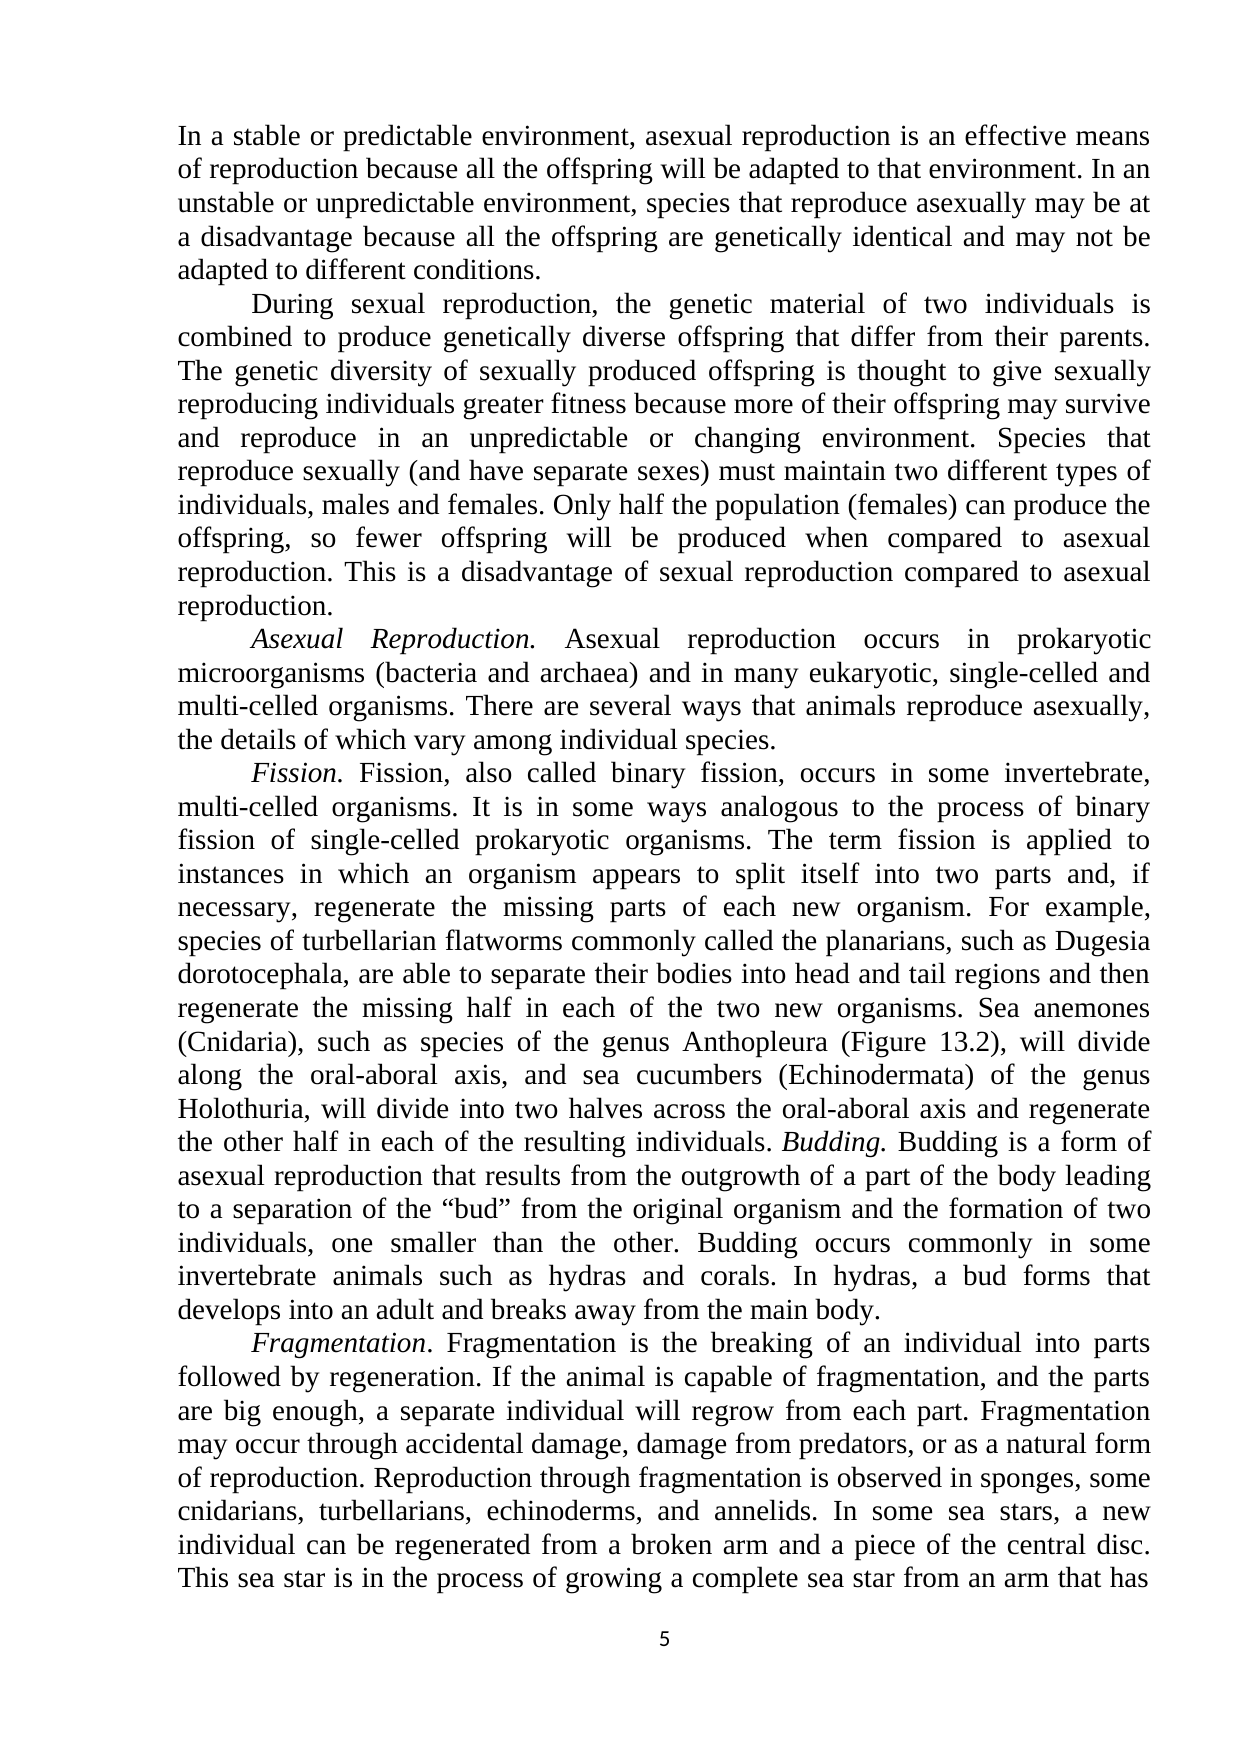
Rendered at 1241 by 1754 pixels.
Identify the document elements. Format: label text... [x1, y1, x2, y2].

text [177, 1326, 1152, 1594]
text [177, 118, 1152, 286]
text Fission. Fission, also called binary fission, occurs in some invertebrate, multi-celled organisms. It is in some ways analogous to the process of binary fission of single-celled prokaryotic organisms. The term fission is applied to instances in which an organism appears to split itself into two parts and, if necessary, regenerate the missing parts of each new organism. For example, species of turbellarian flatworms commonly called the planarians, such as Dugesia dorotocephala, are able to separate their bodies into head and tail regions and then regenerate the missing half in each of the two new organisms. Sea anemones (Cnidaria), such as species of the genus Anthopleura (Figure 13.2), will divide along the oral-aboral axis, and sea cucumbers (Echinodermata) of the genus Holothuria, will divide into two halves across the oral-aboral axis and regenerate the other half in each of the resulting individuals. Budding. Budding is a form of asexual reproduction that results from the outgrowth of a part of the body leading to a separation of the “bud” from the original organism and the formation of two individuals, one smaller than the other. Budding occurs commonly in some invertebrate animals such as hydras and corals. In hydras, a bud forms that develops into an adult and breaks away from the main body. [177, 755, 1152, 1326]
text Asexual Reproduction. Asexual reproduction occurs in prokaryotic microorganisms (bacteria and archaea) and in many eukaryotic, single-celled and multi-celled organisms. There are several ways that animals reproduce asexually, the details of which vary among individual species. [177, 621, 1152, 755]
text During sexual reproduction, the genetic material of two individuals is combined to produce genetically diverse offspring that differ from their parents. The genetic diversity of sexually produced offspring is thought to give sexually reproducing individuals greater fitness because more of their offspring may survive and reproduce in an unpredictable or changing environment. Species that reproduce sexually (and have separate sexes) must maintain two different types of individuals, males and females. Only half the population (females) can produce the offspring, so fewer offspring will be produced when compared to asexual reproduction. This is a disadvantage of sexual reproduction compared to asexual reproduction. [177, 286, 1152, 621]
